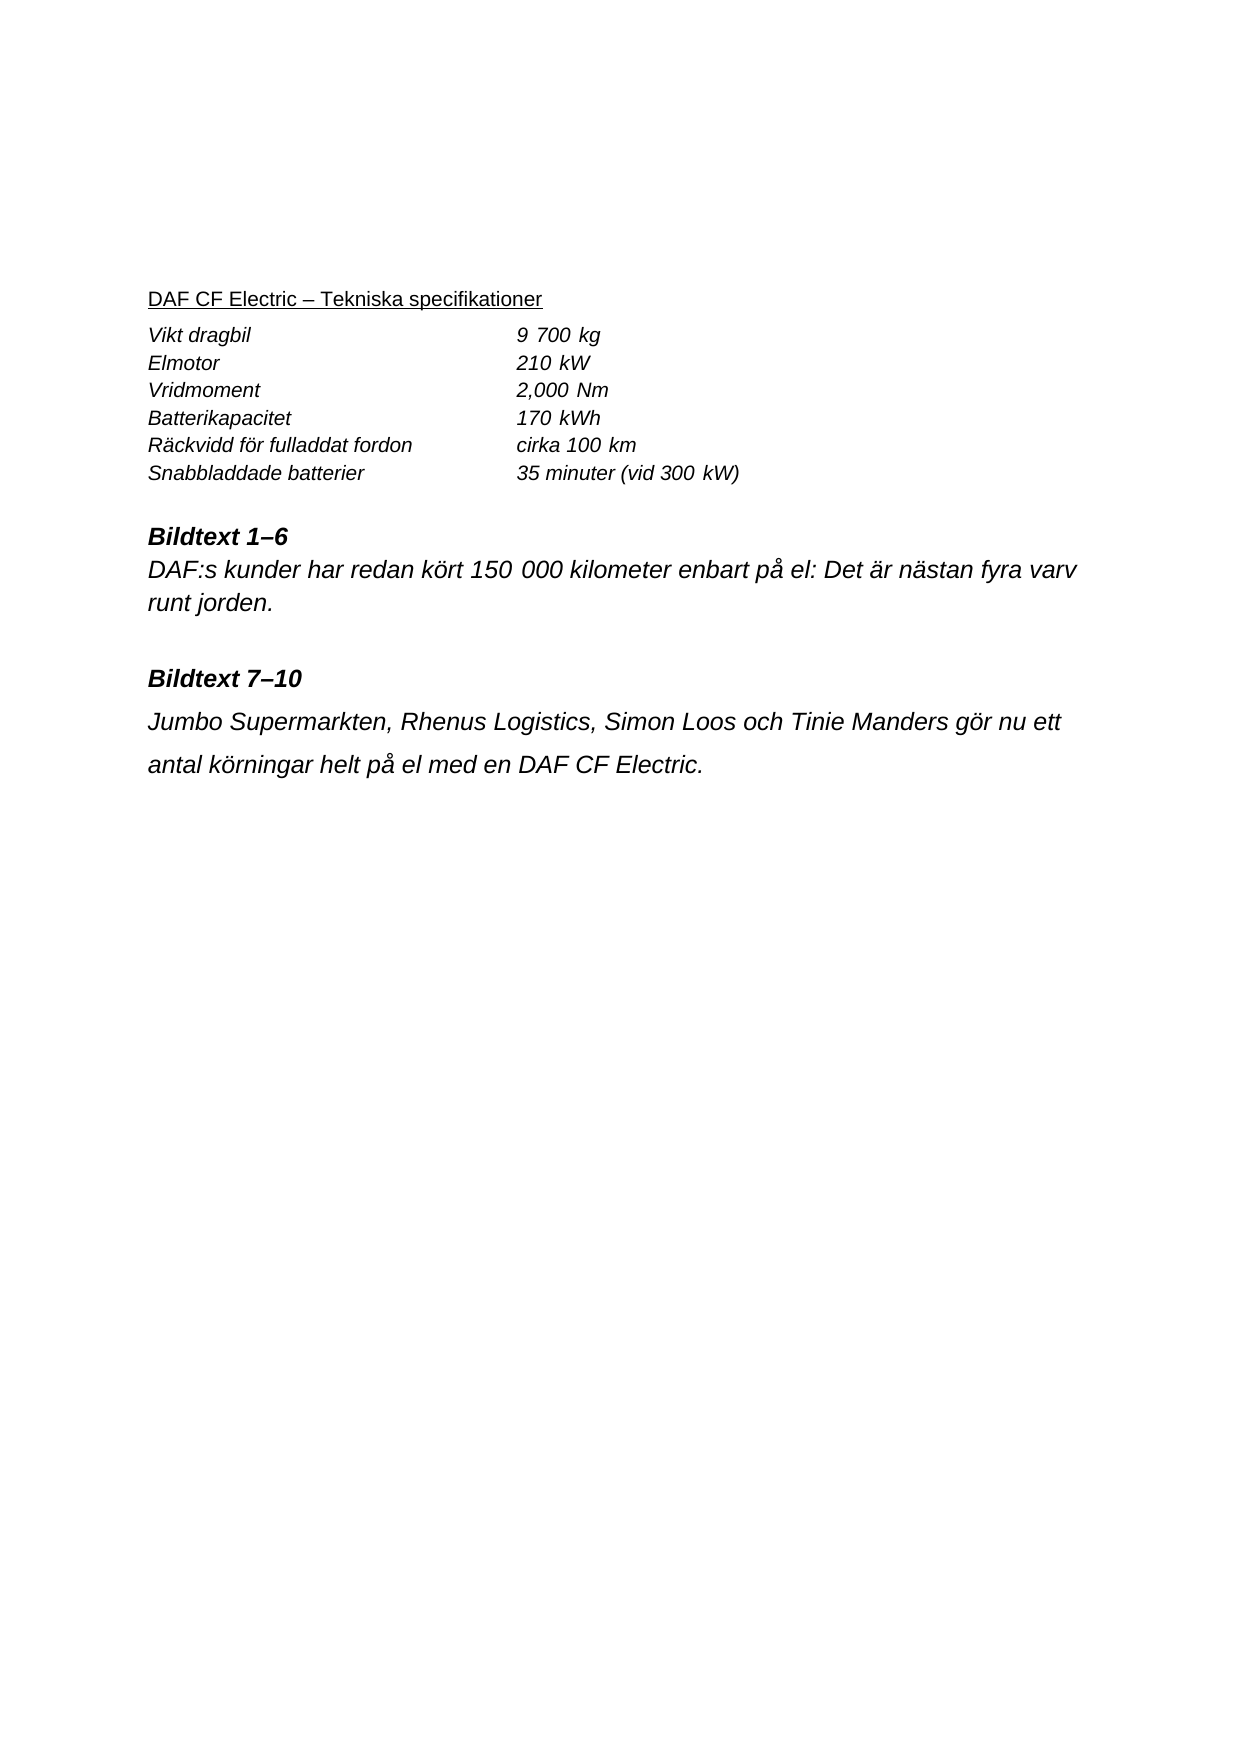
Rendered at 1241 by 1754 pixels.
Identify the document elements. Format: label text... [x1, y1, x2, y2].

text Elmotor 210 kW [148, 351, 1093, 374]
text Batterikapacitet 170 kWh [148, 406, 1093, 429]
text Snabbladdade batterier 35 minuter (vid 300 kW) Bildtext 1–6 DAF:s kunder har redan kört 150 000 kilometer enbart på el: Det är nästan fyra varv runt jorden. [148, 461, 1093, 617]
text Jumbo Supermarkten, Rhenus Logistics, Simon Loos och Tinie Manders gör nu ett antal körningar helt på el med en DAF CF Electric. [148, 707, 1093, 779]
text DAF CF Electric – Tekniska specifikationer [148, 287, 1093, 311]
text Räckvidd för fulladdat fordon cirka 100 km [148, 433, 1093, 457]
text Bildtext 7–10 [148, 664, 1093, 693]
text Vridmoment 2,000 Nm [148, 378, 1093, 402]
text Vikt dragbil 9 700 kg [148, 323, 1093, 347]
